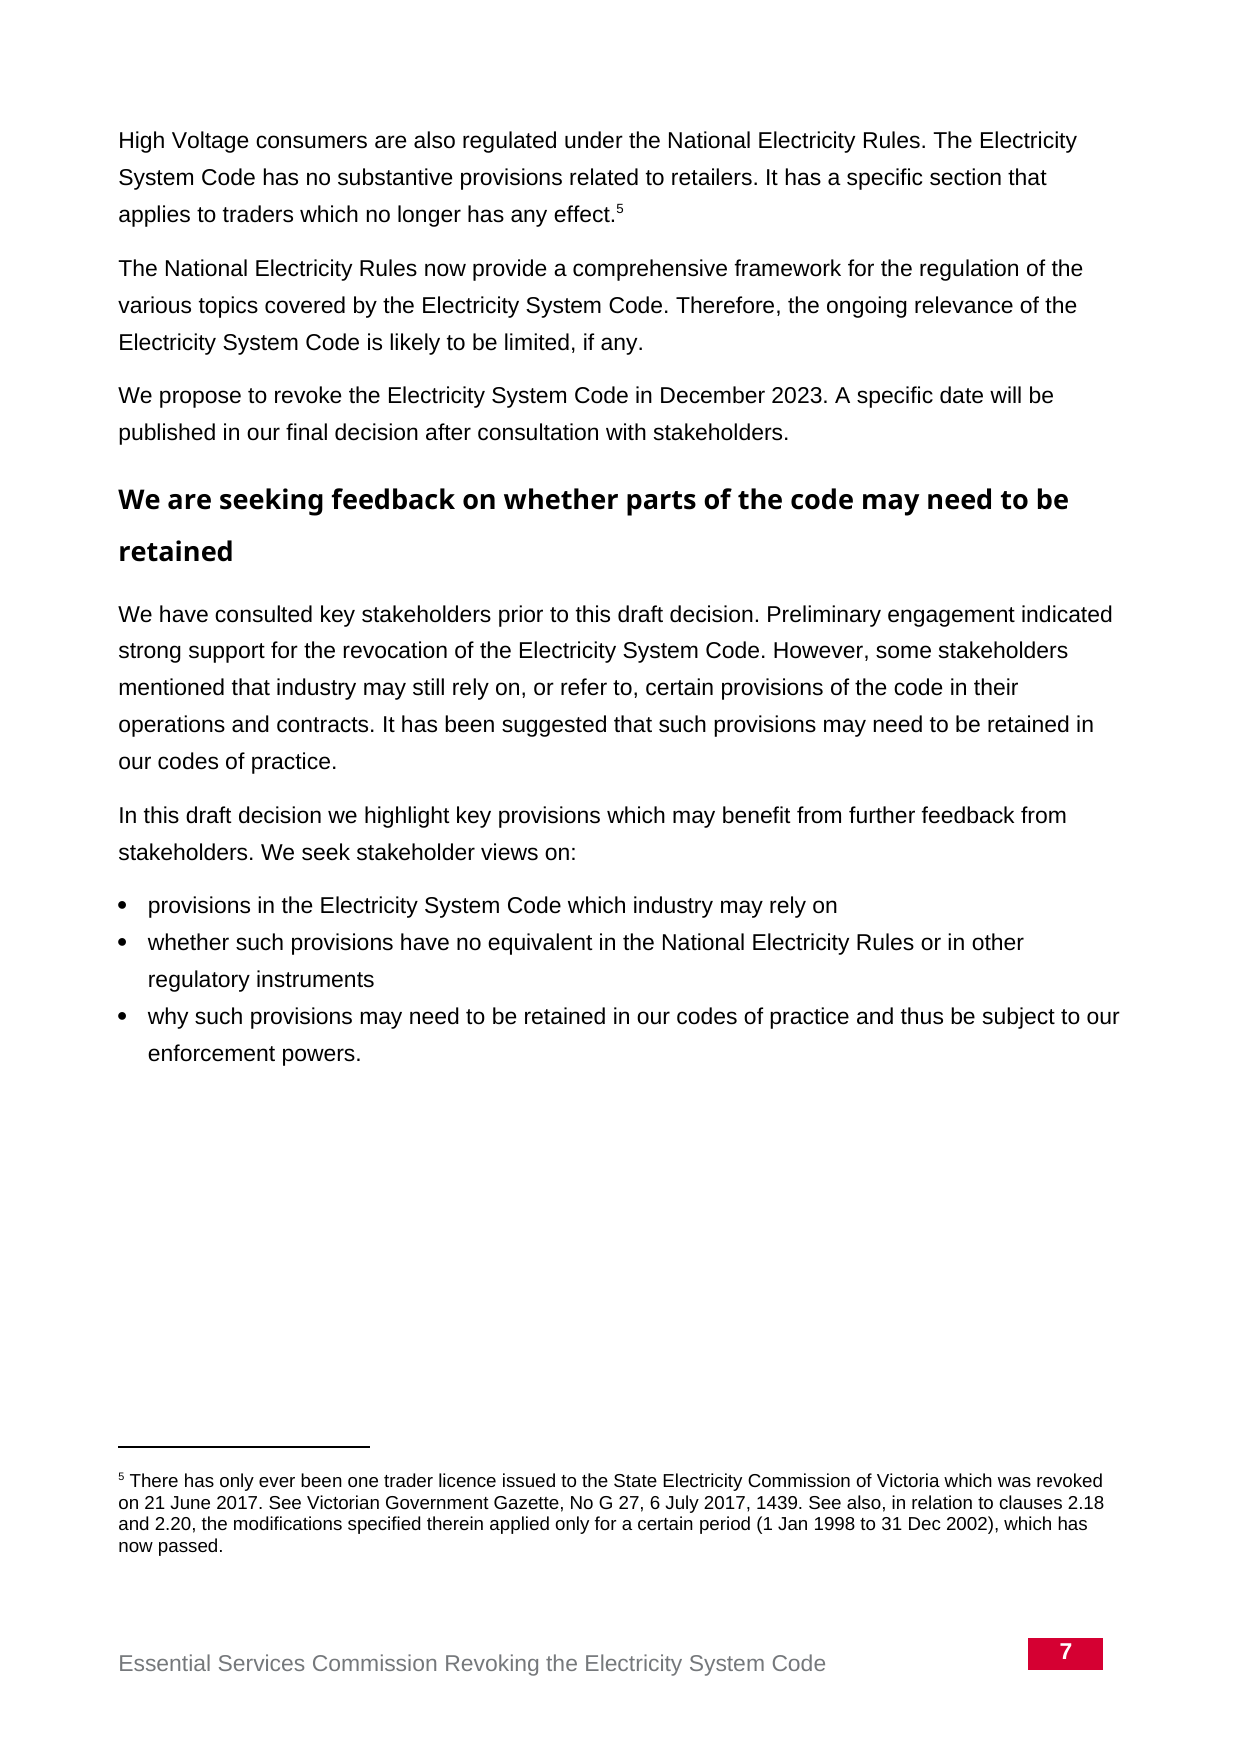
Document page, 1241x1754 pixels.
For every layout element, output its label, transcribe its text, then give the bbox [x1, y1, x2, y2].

text We have consulted key stakeholders prior to this draft decision. Preliminary engagement indicated strong support for the revocation of the Electricity System Code. However, some stakeholders mentioned that industry may still rely on, or refer to, certain provisions of the code in their operations and contracts. It has been suggested that such provisions may need to be retained in our codes of practice. [118, 601, 1122, 774]
text We propose to revoke the Electricity System Code in December 2023. A specific date will be published in our final decision after consultation with stakeholders. [118, 382, 1122, 445]
text In this draft decision we highlight key provisions which may benefit from further feedback from stakeholders. We seek stakeholder views on: [118, 802, 1122, 865]
text The National Electricity Rules now provide a comprehensive framework for the regulation of the various topics covered by the Electricity System Code. Therefore, the ongoing relevance of the Electricity System Code is likely to be limited, if any. [118, 255, 1122, 355]
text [118, 127, 1122, 227]
list provisions in the Electricity System Code which industry may rely on [118, 892, 1122, 918]
list whether such provisions have no equivalent in the National Electricity Rules or in other regulatory instruments [118, 929, 1122, 992]
list why such provisions may need to be retained in our codes of practice and thus be subject to our enforcement powers. [118, 1003, 1122, 1066]
subtitle We are seeking feedback on whether parts of the code may need to be retained [118, 481, 1122, 569]
